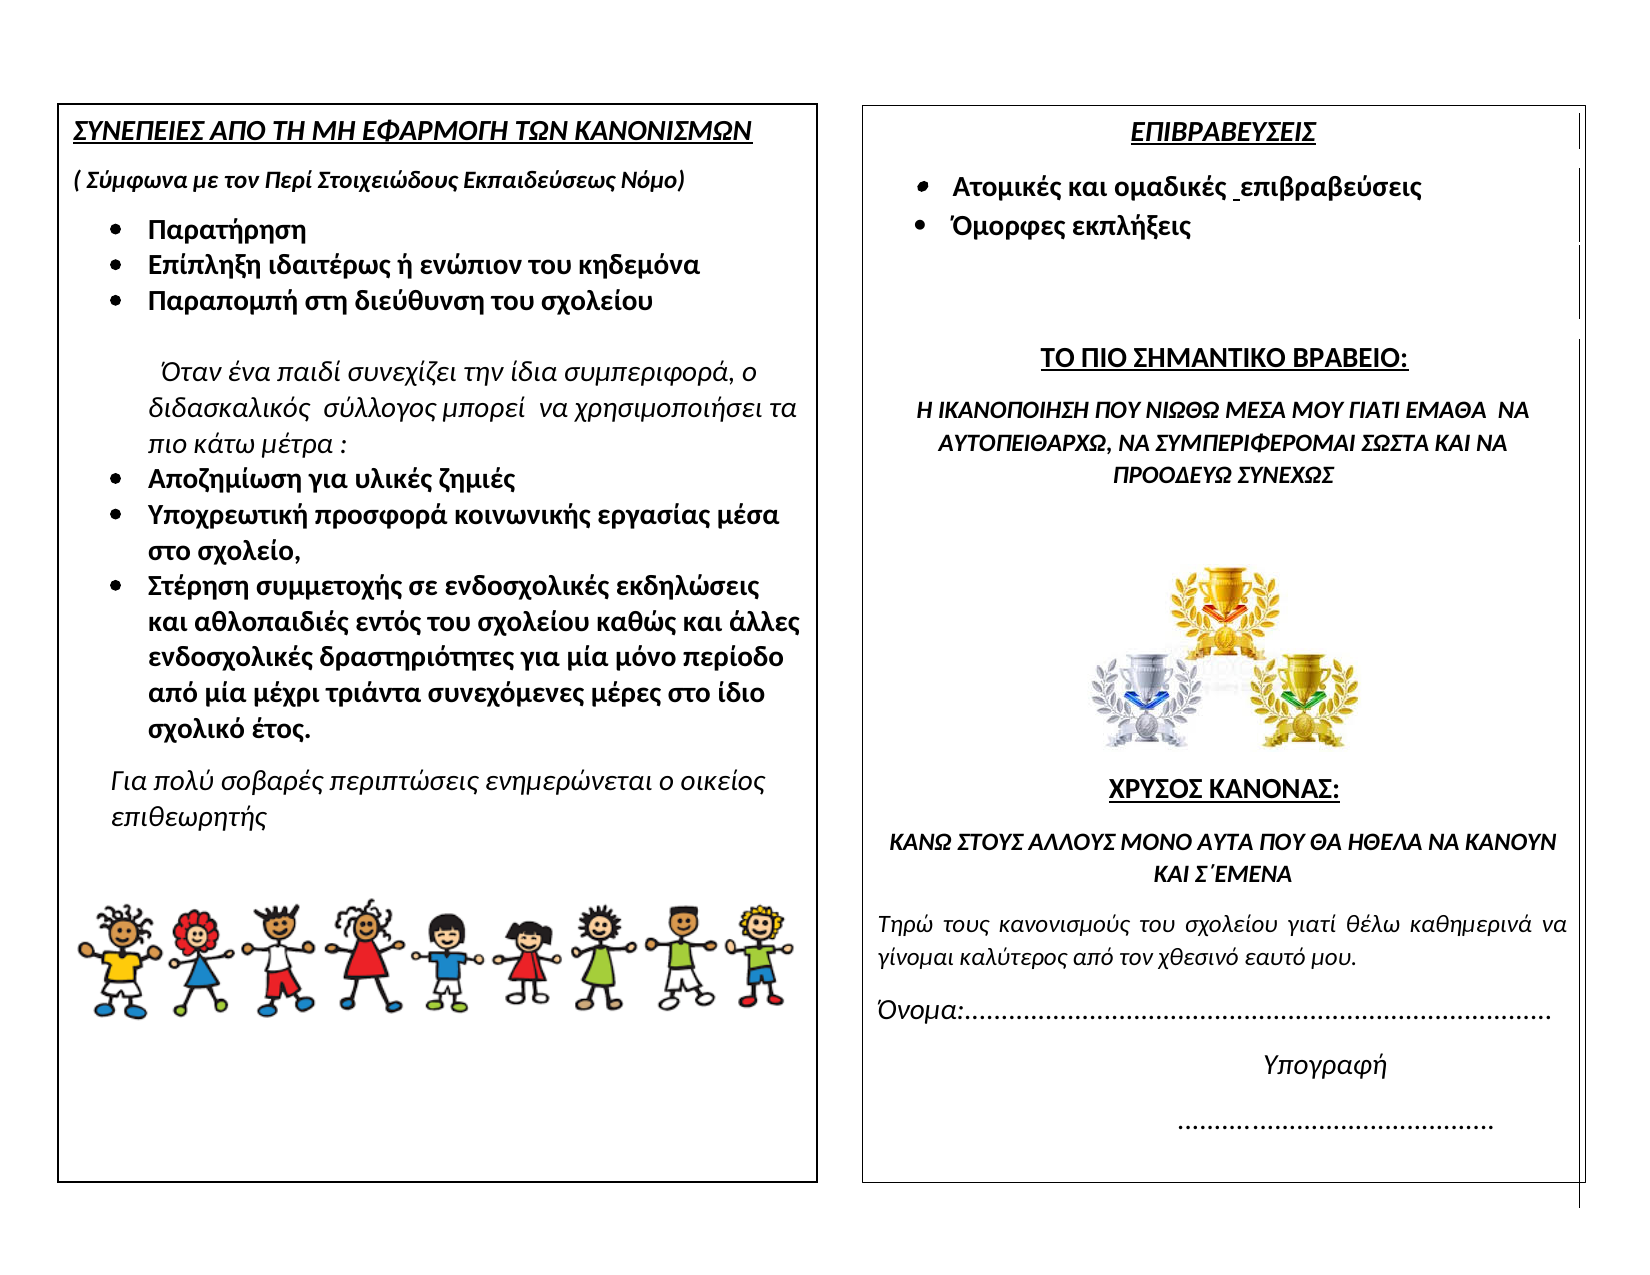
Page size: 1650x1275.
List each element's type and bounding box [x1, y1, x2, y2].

picture [1087, 564, 1362, 752]
picture [72, 896, 803, 1022]
